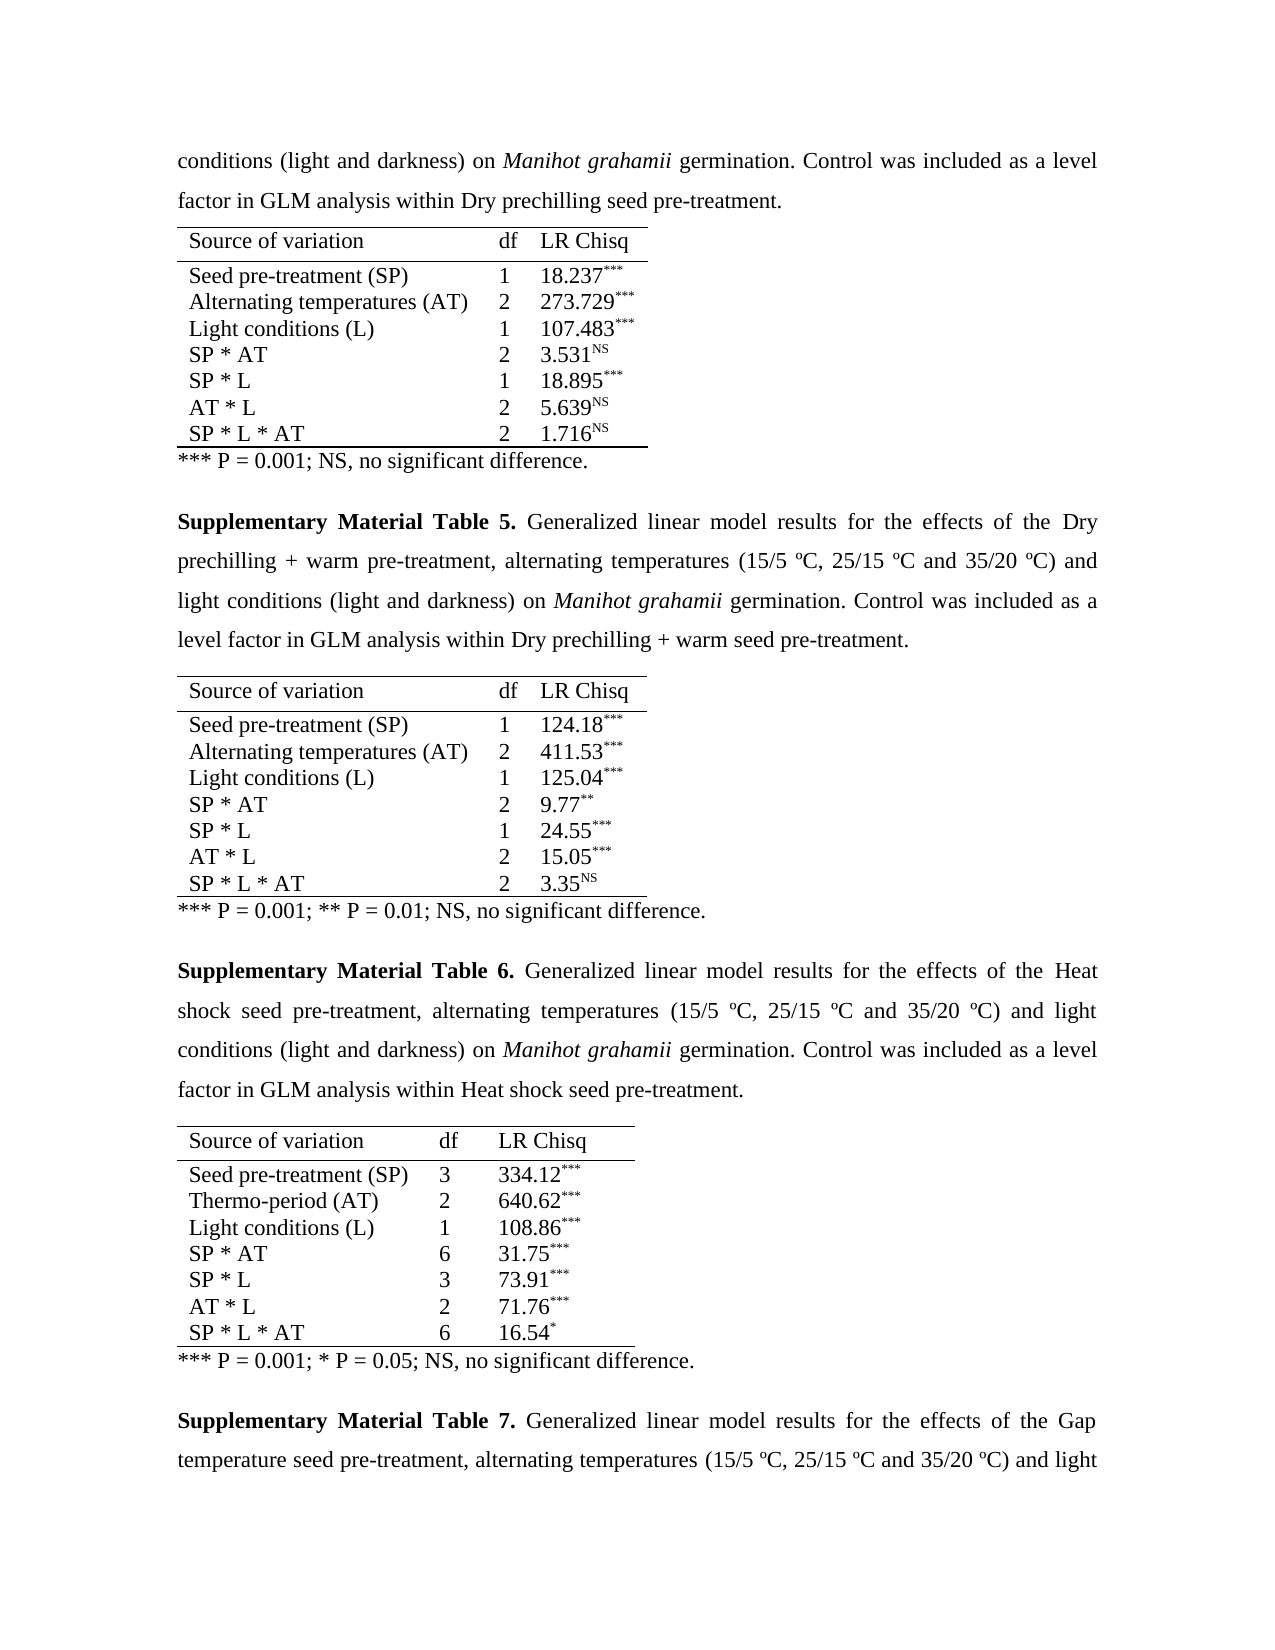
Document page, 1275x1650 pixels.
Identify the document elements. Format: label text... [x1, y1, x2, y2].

table_cell 1 [487, 315, 529, 341]
table_cell Light conditions (L) [177, 315, 487, 341]
table_cell 1 [487, 764, 529, 791]
table_cell 2 [487, 738, 529, 764]
table_cell SP * L * AT [177, 870, 487, 896]
table_cell 334.12*** [487, 1161, 634, 1187]
table_cell 15.05*** [529, 843, 647, 870]
table_cell SP * AT [177, 341, 487, 367]
table_cell Light conditions (L) [177, 764, 487, 791]
table_cell 3 [428, 1161, 487, 1187]
table_cell 71.76*** [487, 1293, 634, 1319]
table_cell 2 [487, 420, 529, 446]
table_cell 124.18*** [529, 712, 647, 738]
table_cell Alternating temperatures (AT) [177, 738, 487, 764]
table_cell 73.91*** [487, 1267, 634, 1293]
table_cell 273.729*** [529, 288, 648, 315]
table_cell 1 [487, 817, 529, 843]
text *** P = 0.001; ** P = 0.01; NS, no significant difference. [177, 897, 1098, 923]
table_cell AT * L [177, 1293, 428, 1319]
table_cell 2 [487, 288, 529, 315]
table_cell 2 [487, 341, 529, 367]
table_cell 2 [487, 791, 529, 817]
table_cell 6 [428, 1240, 487, 1267]
table_header df [428, 1127, 487, 1160]
table_cell 1.716NS [529, 420, 648, 446]
table_cell SP * L * AT [177, 1319, 428, 1346]
table_header LR Chisq [529, 677, 647, 711]
table_header Source of variation [177, 228, 487, 261]
table_cell SP * AT [177, 791, 487, 817]
text *** P = 0.001; NS, no significant difference. [177, 447, 1098, 474]
table_cell 3.531NS [529, 341, 648, 367]
table_cell 31.75*** [487, 1240, 634, 1267]
table_cell 3 [428, 1267, 487, 1293]
table_cell SP * L [177, 368, 487, 394]
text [177, 148, 1098, 213]
table_cell 2 [487, 843, 529, 870]
table_cell SP * AT [177, 1240, 428, 1267]
table_header LR Chisq [529, 228, 648, 261]
table_header df [487, 228, 529, 261]
text Supplementary Material Table 6. Generalized linear model results for the effects of the Heat shock seed pre-treatment, alternating temperatures (15/5 ºC, 25/15 ºC and 35/20 ºC) and light conditions (light and darkness) on Manihot grahamii germination. Control was included as a level factor in GLM analysis within Heat shock seed pre-treatment. [177, 957, 1098, 1102]
table_cell SP * L * AT [177, 420, 487, 446]
table_cell 5.639NS [529, 394, 648, 420]
table_cell 2 [487, 394, 529, 420]
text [177, 1407, 1098, 1473]
table_header Source of variation [177, 1127, 428, 1160]
table_cell AT * L [177, 843, 487, 870]
table_cell Alternating temperatures (AT) [177, 288, 487, 315]
table_cell 640.62*** [487, 1188, 634, 1214]
table_cell 1 [428, 1214, 487, 1240]
text Supplementary Material Table 5. Generalized linear model results for the effects of the Dry prechilling + warm pre-treatment, alternating temperatures (15/5 ºC, 25/15 ºC and 35/20 ºC) and light conditions (light and darkness) on Manihot grahamii germination. Control was included as a level factor in GLM analysis within Dry prechilling + warm seed pre-treatment. [177, 508, 1098, 653]
table_cell Thermo-period (AT) [177, 1188, 428, 1214]
table_header LR Chisq [487, 1127, 634, 1160]
table_cell 6 [428, 1319, 487, 1346]
table_cell 18.895*** [529, 368, 648, 394]
table_cell Seed pre-treatment (SP) [177, 262, 487, 288]
table_cell 107.483*** [529, 315, 648, 341]
table_cell Seed pre-treatment (SP) [177, 712, 487, 738]
table_cell Seed pre-treatment (SP) [177, 1161, 428, 1187]
table_cell 3.35NS [529, 870, 647, 896]
table_cell Light conditions (L) [177, 1214, 428, 1240]
table_cell 1 [487, 262, 529, 288]
table_cell 2 [487, 870, 529, 896]
table_cell 1 [487, 368, 529, 394]
table_cell 18.237*** [529, 262, 648, 288]
table_cell AT * L [177, 394, 487, 420]
table_cell 2 [428, 1293, 487, 1319]
table_cell 16.54* [487, 1319, 634, 1346]
table_cell 2 [428, 1188, 487, 1214]
table_cell 24.55*** [529, 817, 647, 843]
table_cell SP * L [177, 817, 487, 843]
table_cell 9.77** [529, 791, 647, 817]
text *** P = 0.001; * P = 0.05; NS, no significant difference. [177, 1347, 1098, 1373]
table_cell 1 [487, 712, 529, 738]
table_cell SP * L [177, 1267, 428, 1293]
table_cell 411.53*** [529, 738, 647, 764]
table_header df [487, 677, 529, 711]
table_cell 108.86*** [487, 1214, 634, 1240]
table_header Source of variation [177, 677, 487, 711]
table_cell 125.04*** [529, 764, 647, 791]
